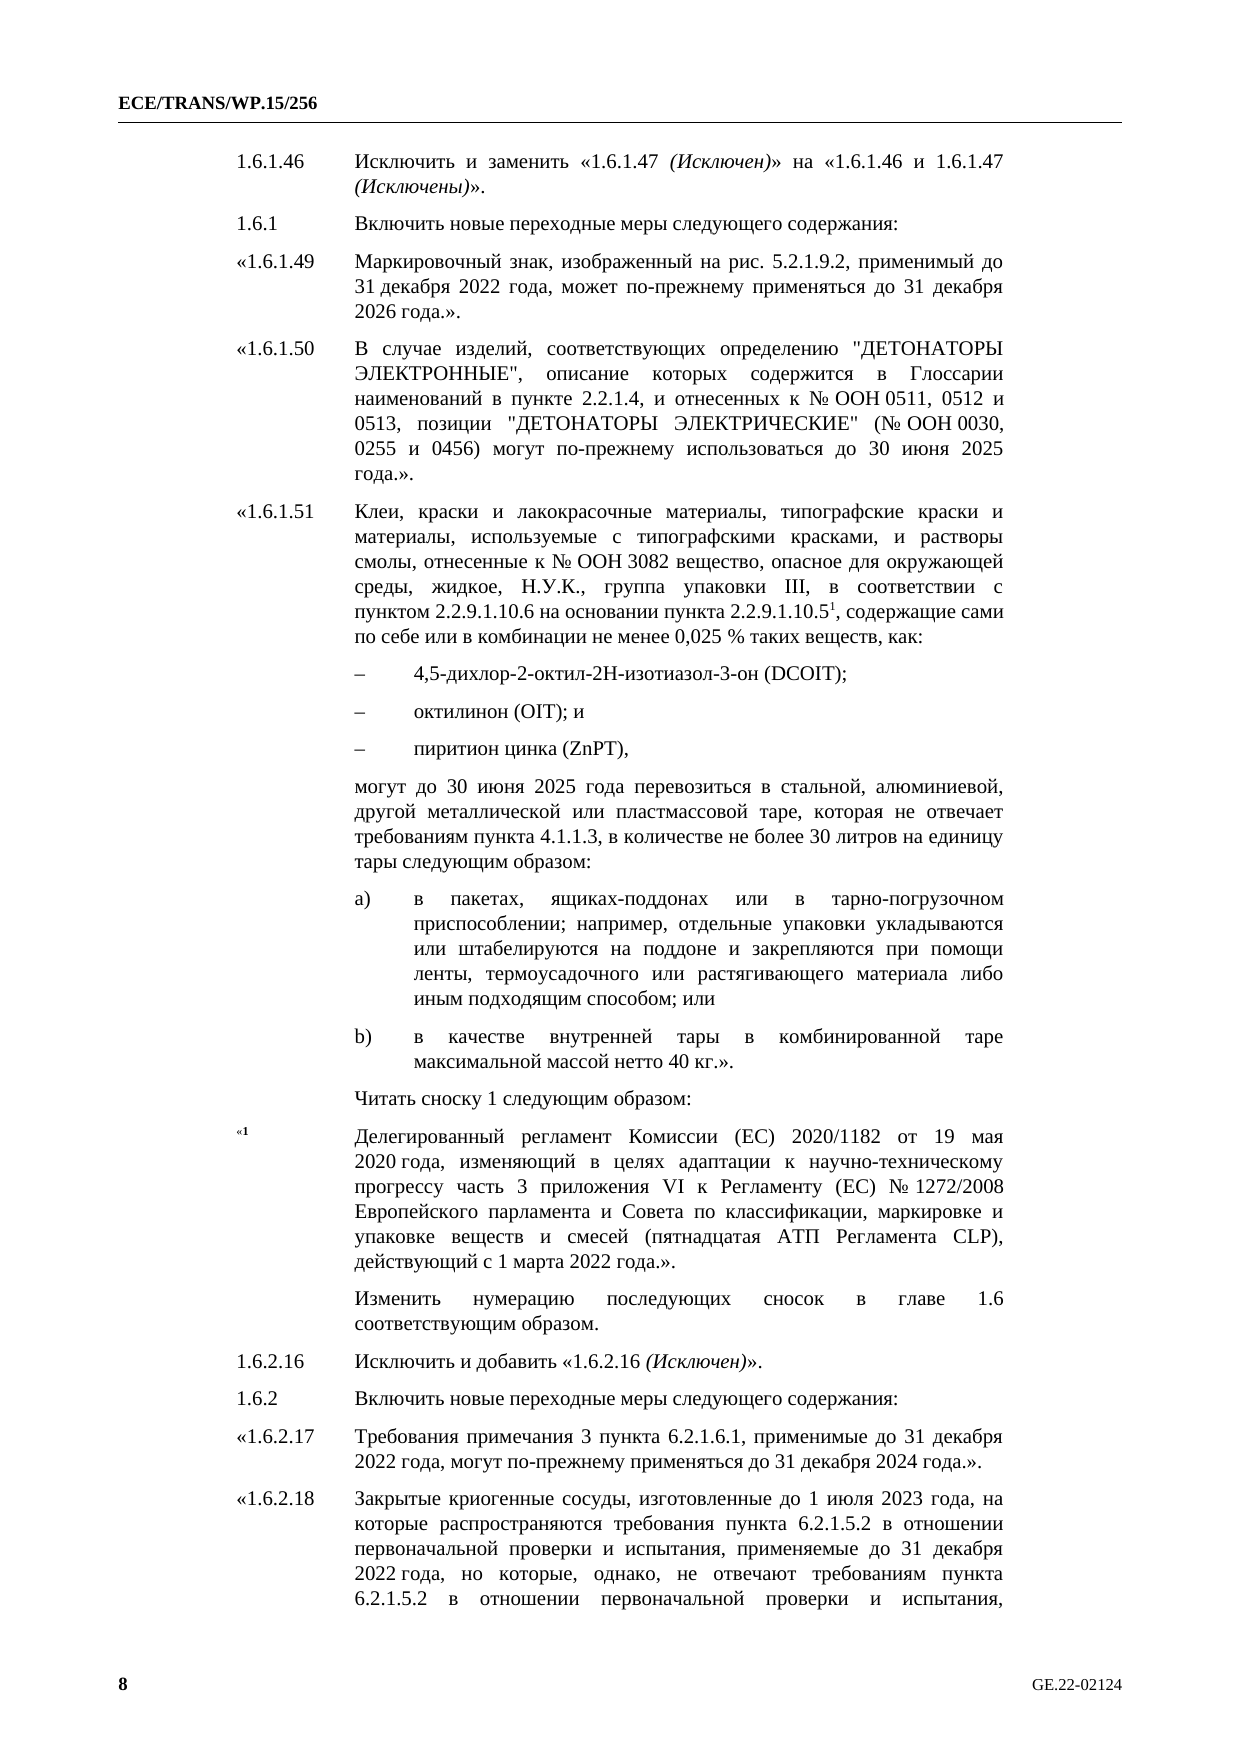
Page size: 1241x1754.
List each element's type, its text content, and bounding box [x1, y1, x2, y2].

text 1.6.1 Включить новые переходные меры следующего содержания: [236, 210, 1004, 235]
text b) в качестве внутренней тары в комбинированной таре максимальной массой нетто 40 кг.». [236, 1023, 1004, 1073]
text 1.6.2 Включить новые переходные меры следующего содержания: [236, 1385, 1004, 1410]
text 1.6.2.16 Исключить и добавить «1.6.2.16 (Иcключен)». [236, 1348, 1004, 1373]
text – пиритион цинка (ZnPT), [236, 735, 1004, 760]
text – октилинон (OIT); и [236, 698, 1004, 723]
text Читать сноску 1 следующим образом: [236, 1085, 1004, 1110]
text – 4,5-дихлор-2-октил-2H-изотиазол-3-он (DCOIT); [236, 660, 1004, 685]
text Изменить нумерацию последующих сносок в главе 1.6 соответствующим образом. [236, 1285, 1004, 1335]
text «1.6.1.50 В случае изделий, соответствующих определению "ДЕТОНАТОРЫ ЭЛЕКТРОННЫЕ", описание которых содержится в Глоссарии наименований в пункте 2.2.1.4, и отнесенных к № ООН 0511, 0512 и 0513, позиции "ДЕТОНАТОРЫ ЭЛЕКТРИЧЕСКИЕ" (№ ООН 0030, 0255 и 0456) могут по-прежнему использоваться до 30 июня 2025 года.». [236, 335, 1004, 485]
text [236, 1485, 1004, 1610]
text «1.6.2.17 Требования примечания 3 пункта 6.2.1.6.1, применимые до 31 декабря 2022 года, могут по-прежнему применяться до 31 декабря 2024 года.». [236, 1423, 1004, 1473]
text могут до 30 июня 2025 года перевозиться в стальной, алюминиевой, другой металлической или пластмассовой таре, которая не отвечает требованиям пункта 4.1.1.3, в количестве не более 30 литров на единицу тары следующим образом: [236, 773, 1004, 873]
text «1.6.1.49 Маркировочный знак, изображенный на рис. 5.2.1.9.2, применимый до 31 декабря 2022 года, может по-прежнему применяться до 31 декабря 2026 года.». [236, 248, 1004, 323]
text a) в пакетах, ящиках-поддонах или в тарно-погрузочном приспособлении; например, отдельные упаковки укладываются или штабелируются на поддоне и закрепляются при помощи ленты, термоусадочного или растягивающего материала либо иным подходящим способом; или [236, 885, 1004, 1010]
text «1 Делегированный регламент Комиссии (ЕС) 2020/1182 от 19 мая 2020 года, изменяющий в целях адаптации к научно-техническому прогрессу часть 3 приложения VI к Регламенту (ЕС) № 1272/2008 Европейского парламента и Совета по классификации, маркировке и упаковке веществ и смесей (пятнадцатая АТП Регламента CLP), действующий с 1 марта 2022 года.». [236, 1123, 1004, 1273]
text 1.6.1.46 Исключить и заменить «1.6.1.47 (Иcключен)» на «1.6.1.46 и 1.6.1.47 (Иcключены)». [236, 148, 1004, 198]
text «1.6.1.51 Клеи, краски и лакокрасочные материалы, типографские краски и материалы, используемые с типографскими красками, и растворы смолы, отнесенные к № ООН 3082 вещество, опасное для окружающей среды, жидкое, Н.У.К., группа упаковки III, в соответствии с пунктом 2.2.9.1.10.6 на основании пункта 2.2.9.1.10.51, содержащие сами по себе или в комбинации не менее 0,025 % таких веществ, как: [236, 498, 1004, 648]
